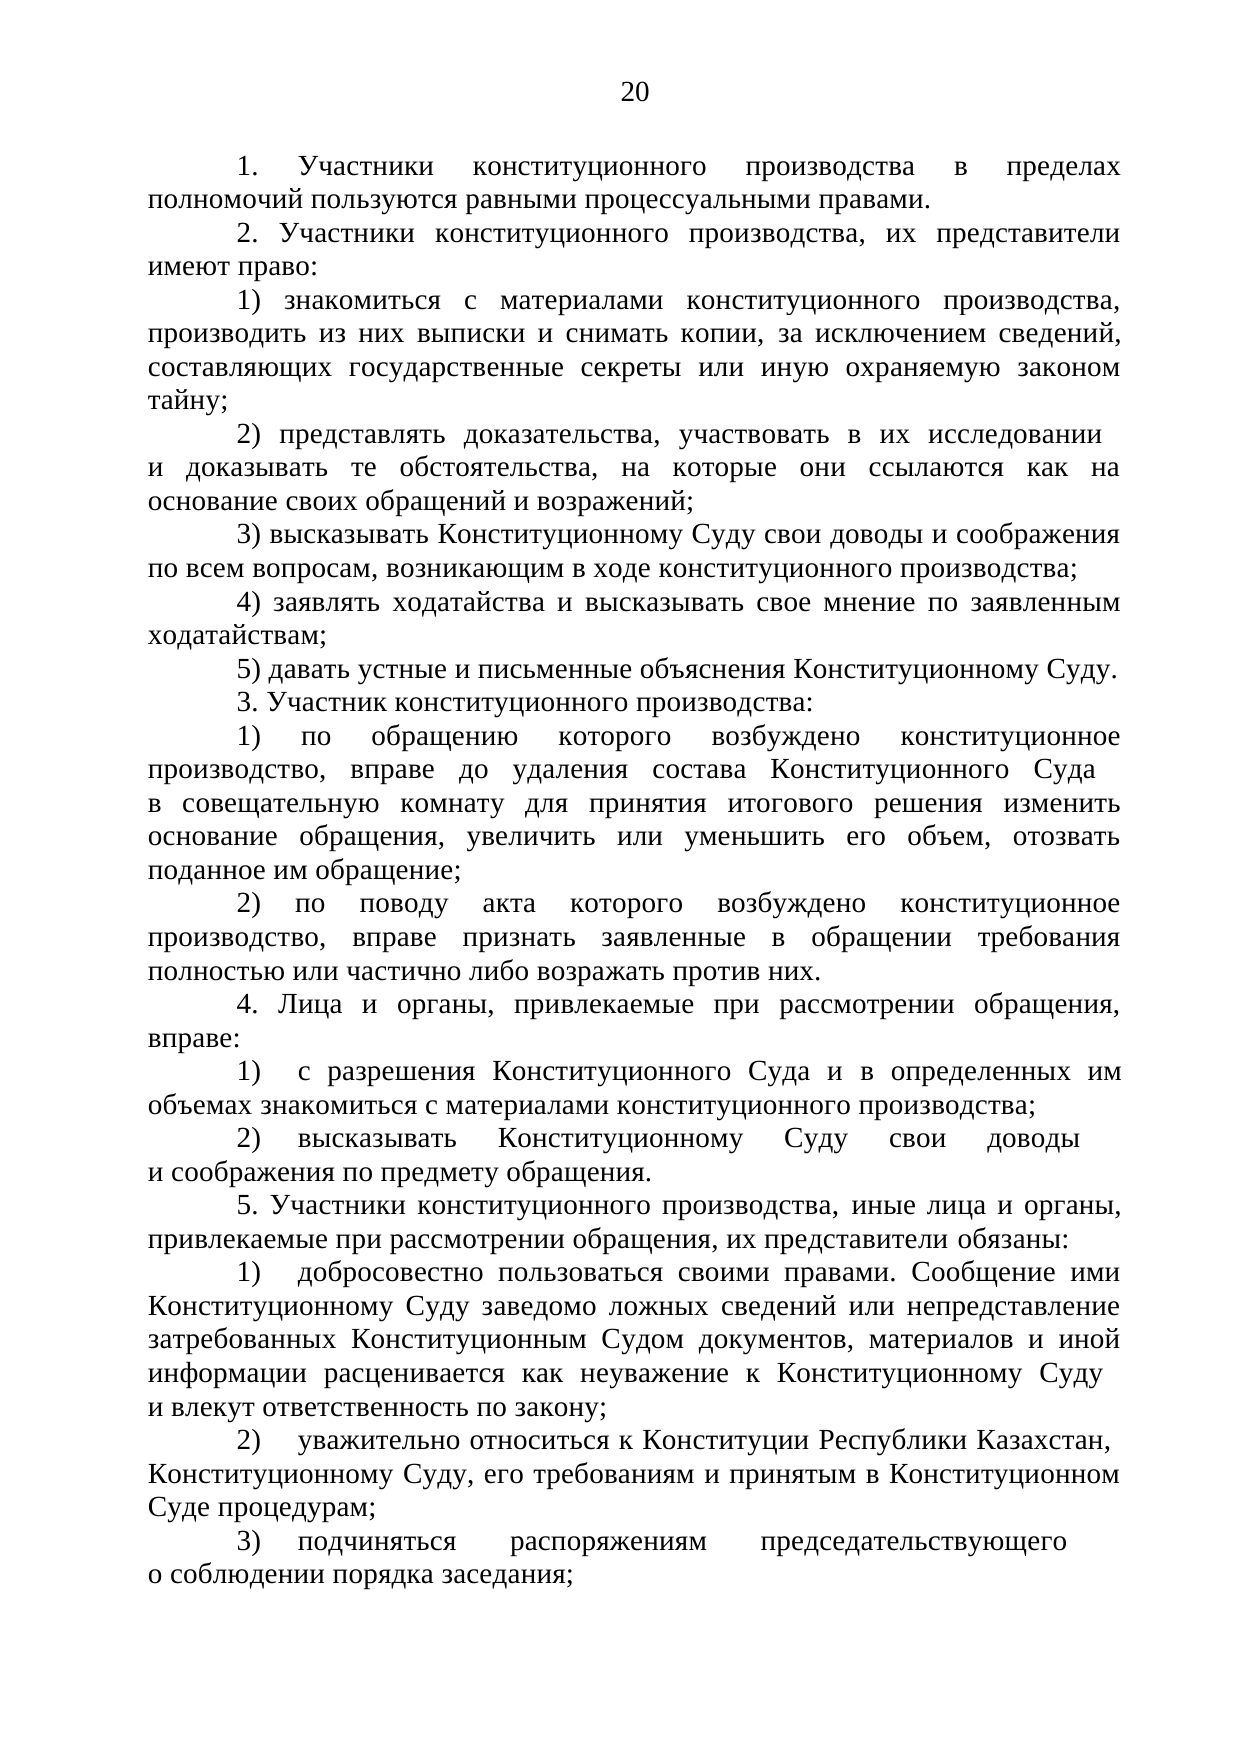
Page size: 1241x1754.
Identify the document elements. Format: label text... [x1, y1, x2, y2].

list уважительно относиться к Конституции Республики Казахстан, Конституционному Суду, его требованиям и принятым в Конституционном Суде процедурам; [148, 1422, 1122, 1523]
list высказывать Конституционному Суду свои доводы и соображения по предмету обращения. [148, 1120, 1122, 1187]
text 1) по обращению которого возбуждено конституционное производство, вправе до удаления состава Конституционного Суда в совещательную комнату для принятия итогового решения изменить основание обращения, увеличить или уменьшить его объем, отозвать поданное им обращение; [148, 718, 1122, 886]
text 4) заявлять ходатайства и высказывать свое мнение по заявленным ходатайствам; [148, 584, 1122, 651]
text 3. Участник конституционного производства: [148, 684, 1122, 718]
list с разрешения Конституционного Суда и в определенных им объемах знакомиться с материалами конституционного производства; [148, 1053, 1122, 1120]
text 5. Участники конституционного производства, иные лица и органы, привлекаемые при рассмотрении обращения, их представители обязаны: [148, 1187, 1122, 1254]
text 4. Лица и органы, привлекаемые при рассмотрении обращения, вправе: [148, 986, 1122, 1053]
text 2) представлять доказательства, участвовать в их исследовании и доказывать те обстоятельства, на которые они ссылаются как на основание своих обращений и возражений; [148, 416, 1122, 517]
text 5) давать устные и письменные объяснения Конституционному Суду. [148, 651, 1122, 684]
text 2) по поводу акта которого возбуждено конституционное производство, вправе признать заявленные в обращении требования полностью или частично либо возражать против них. [148, 886, 1122, 986]
text 2. Участники конституционного производства, их представители имеют право: [148, 215, 1122, 282]
text 3) высказывать Конституционному Суду свои доводы и соображения по всем вопросам, возникающим в ходе конституционного производства; [148, 517, 1122, 584]
list подчиняться распоряжениям председательствующего о соблюдении порядка заседания; [148, 1523, 1122, 1590]
text 1. Участники конституционного производства в пределах полномочий пользуются равными процессуальными правами. [148, 148, 1122, 215]
text 1) знакомиться с материалами конституционного производства, производить из них выписки и снимать копии, за исключением сведений, составляющих государственные секреты или иную охраняемую законом тайну; [148, 282, 1122, 349]
text 1) знакомиться с материалами конституционного производства, производить из них выписки и снимать копии, за исключением сведений, составляющих государственные секреты или иную охраняемую законом тайну; [148, 382, 1122, 416]
list добросовестно пользоваться своими правами. Сообщение ими Конституционному Суду заведомо ложных сведений или непредставление затребованных Конституционным Судом документов, материалов и иной информации расценивается как неуважение к Конституционному Суду и влекут ответственность по закону; [148, 1254, 1122, 1422]
